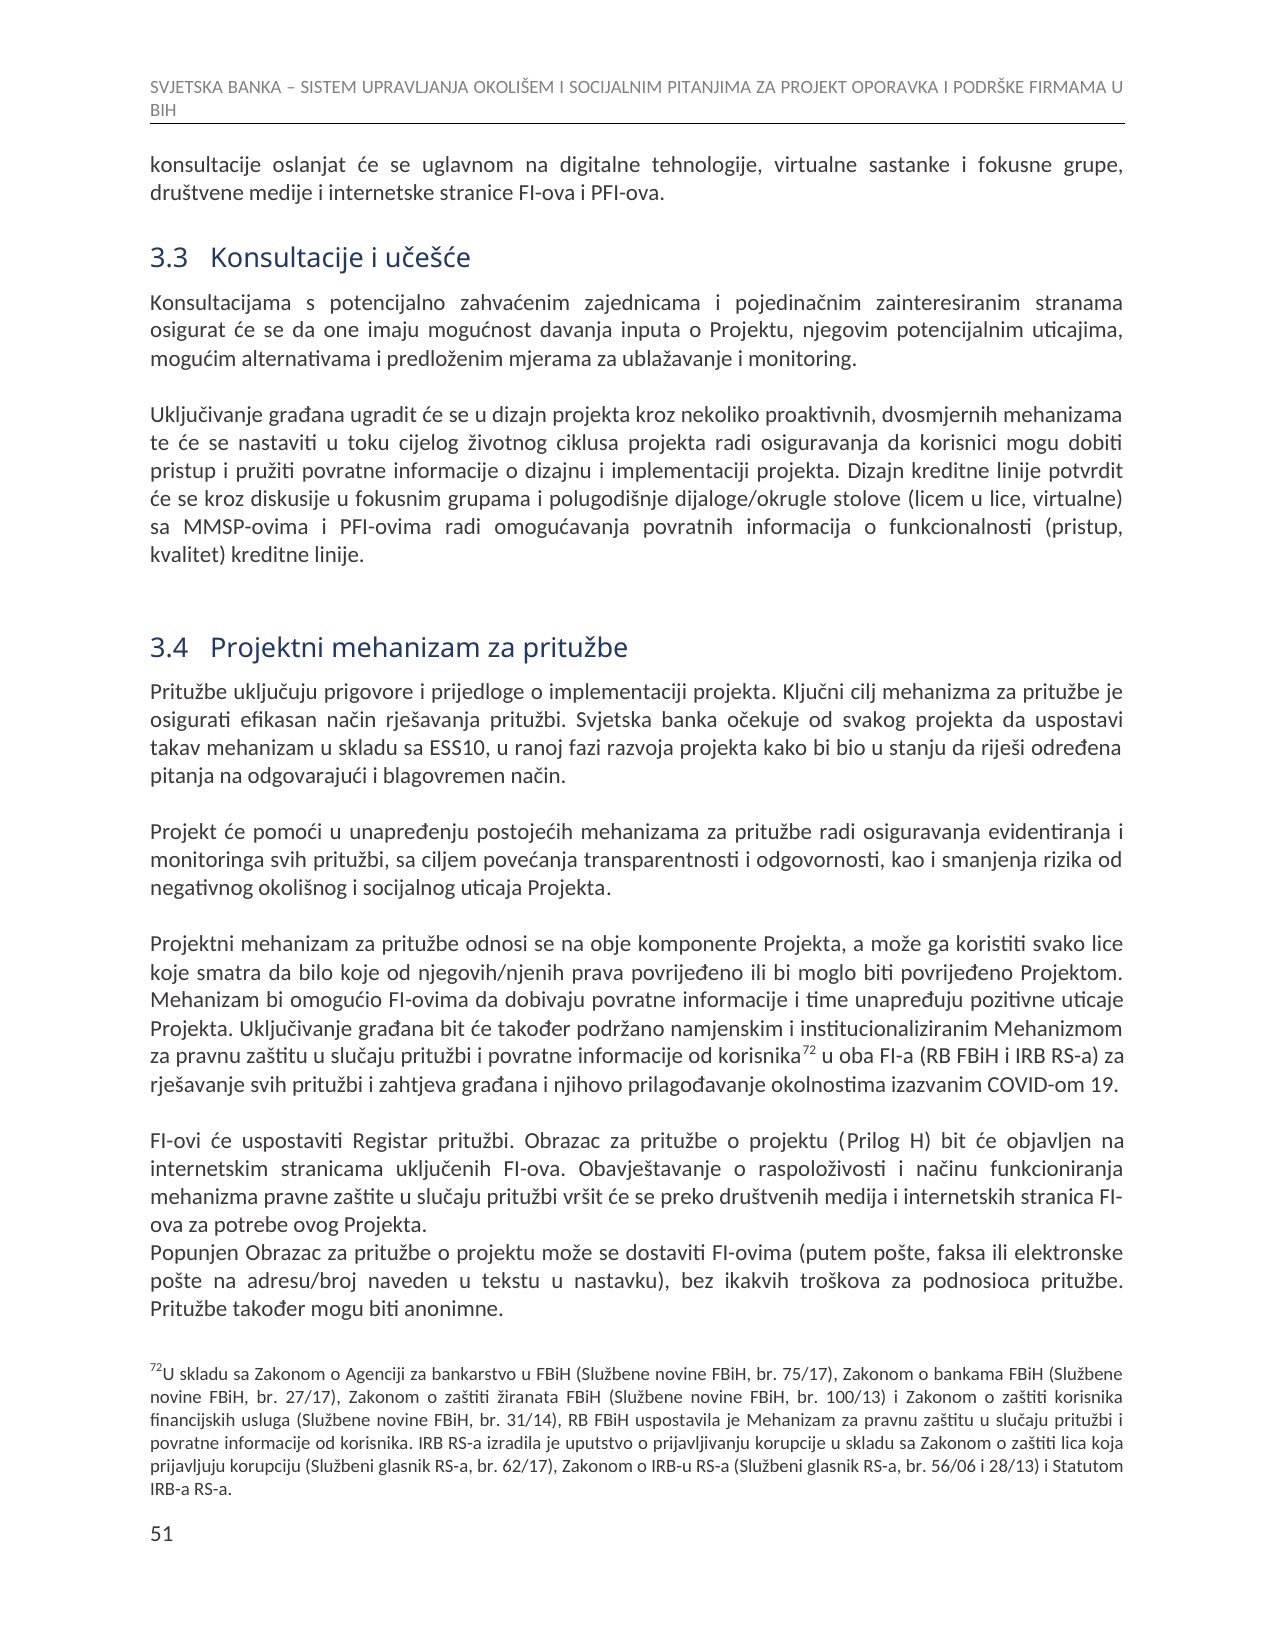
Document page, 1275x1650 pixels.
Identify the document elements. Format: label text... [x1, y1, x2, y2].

text Projektni mehanizam za pritužbe odnosi se na obje komponente Projekta, a može ga koristiti svako lice koje smatra da bilo koje od njegovih/njenih prava povrijeđeno ili bi moglo biti povrijeđeno Projektom. Mehanizam bi omogućio FI-ovima da dobivaju povratne informacije i time unapređuju pozitivne uticaje Projekta. Uključivanje građana bit će također podržano namjenskim i institucionaliziranim Mehanizmom za pravnu zaštitu u slučaju pritužbi i povratne informacije od korisnika u oba FI-a (RB FBiH i IRB RS-a) za rješavanje svih pritužbi i zahtjeva građana i njihovo prilagođavanje okolnostima izazvanim COVID-om 19. [150, 929, 1125, 1098]
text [150, 150, 1125, 206]
subtitle Projektni mehanizam za pritužbe [150, 628, 1125, 665]
text Popunjen Obrazac za pritužbe o projektu može se dostaviti FI-ovima (putem pošte, faksa ili elektronske pošte na adresu/broj naveden u tekstu u nastavku), bez ikakvih troškova za podnosioca pritužbe. Pritužbe također mogu biti anonimne. [150, 1238, 1125, 1322]
text Uključivanje građana ugradit će se u dizajn projekta kroz nekoliko proaktivnih, dvosmjernih mehanizama te će se nastaviti u toku cijelog životnog ciklusa projekta radi osiguravanja da korisnici mogu dobiti pristup i pružiti povratne informacije o dizajnu i implementaciji projekta. Dizajn kreditne linije potvrdit će se kroz diskusije u fokusnim grupama i polugodišnje dijaloge/okrugle stolove (licem u lice, virtualne) sa MMSP-ovima i PFI-ovima radi omogućavanja povratnih informacija o funkcionalnosti (pristup, kvalitet) kreditne linije. [150, 400, 1125, 568]
text Konsultacijama s potencijalno zahvaćenim zajednicama i pojedinačnim zainteresiranim stranama osigurat će se da one imaju mogućnost davanja inputa o Projektu, njegovim potencijalnim uticajima, mogućim alternativama i predloženim mjerama za ublažavanje i monitoring. [150, 288, 1125, 372]
text FI-ovi će uspostaviti Registar pritužbi. Obrazac za pritužbe o projektu (prilog H) bit će objavljen na internetskim stranicama uključenih FI-ova. Obavještavanje o raspoloživosti i načinu funkcioniranja mehanizma pravne zaštite u slučaju pritužbi vršit će se preko društvenih medija i internetskih stranica FI-ova za potrebe ovog Projekta. [150, 1126, 1125, 1238]
subtitle Konsultacije i učešće [150, 238, 1125, 275]
text Projekt će pomoći u unapređenju postojećih mehanizama za pritužbe radi osiguravanja evidentiranja i monitoringa svih pritužbi, sa ciljem povećanja transparentnosti i odgovornosti, kao i smanjenja rizika od negativnog okolišnog i socijalnog uticaja Projekta. [150, 817, 1125, 902]
text Pritužbe uključuju prigovore i prijedloge o implementaciji projekta. Ključni cilj mehanizma za pritužbe je osigurati efikasan način rješavanja pritužbi. Svjetska banka očekuje od svakog projekta da uspostavi takav mehanizam u skladu sa ESS10, u ranoj fazi razvoja projekta kako bi bio u stanju da riješi određena pitanja na odgovarajući i blagovremen način. [150, 677, 1125, 789]
